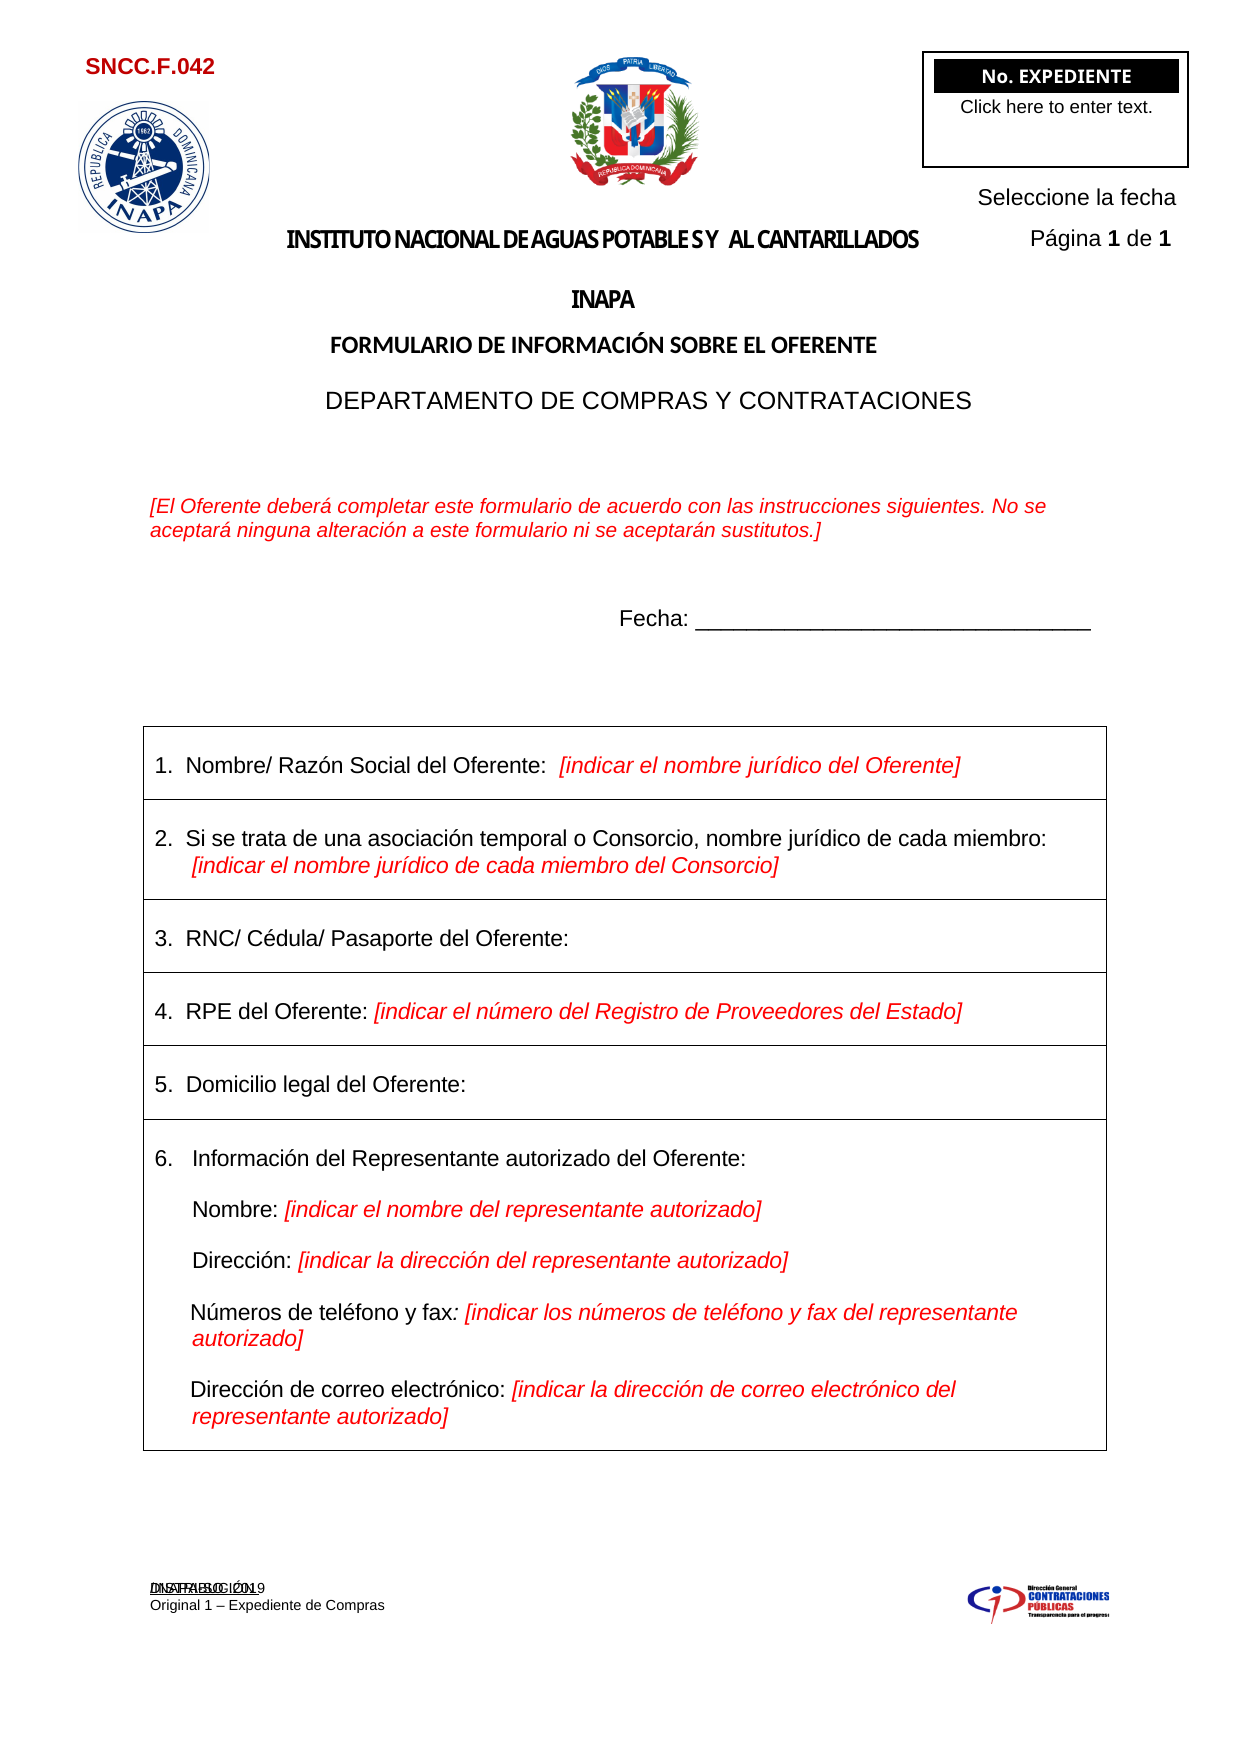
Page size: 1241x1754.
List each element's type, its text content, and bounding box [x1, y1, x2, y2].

picture [967, 1585, 1110, 1624]
table_cell 3. RNC/ Cédula/ Pasaporte del Oferente: [144, 900, 1106, 972]
text Fecha: _______________________________ [150, 605, 1090, 632]
table_cell 4. RPE del Oferente: [indicar el número del Registro de Proveedores del Estado] [144, 973, 1106, 1045]
picture [78, 101, 210, 233]
picture [570, 57, 700, 186]
text [El Oferente deberá completar este formulario de acuerdo con las instrucciones siguientes. No se aceptará ninguna alteración a este formulario ni se aceptarán sustitutos.] [150, 494, 1090, 542]
table_cell 6. Información del Representante autorizado del Oferente: Nombre: [indicar el nombre del representante autorizado] Dirección: [indicar la dirección del representante autorizado] Números de teléfono y fax: [indicar los números de teléfono y fax del representante autorizado] Dirección de correo electrónico: [indicar la dirección de correo electrónico del representante autorizado] [144, 1120, 1106, 1450]
table_cell 2. Si se trata de una asociación temporal o Consorcio, nombre jurídico de cada miembro: [indicar el nombre jurídico de cada miembro del Consorcio] [144, 800, 1106, 899]
table_cell 5. Domicilio legal del Oferente: [144, 1046, 1106, 1118]
table_header 1. Nombre/ Razón Social del Oferente: [indicar el nombre jurídico del Oferente] [144, 727, 1106, 799]
